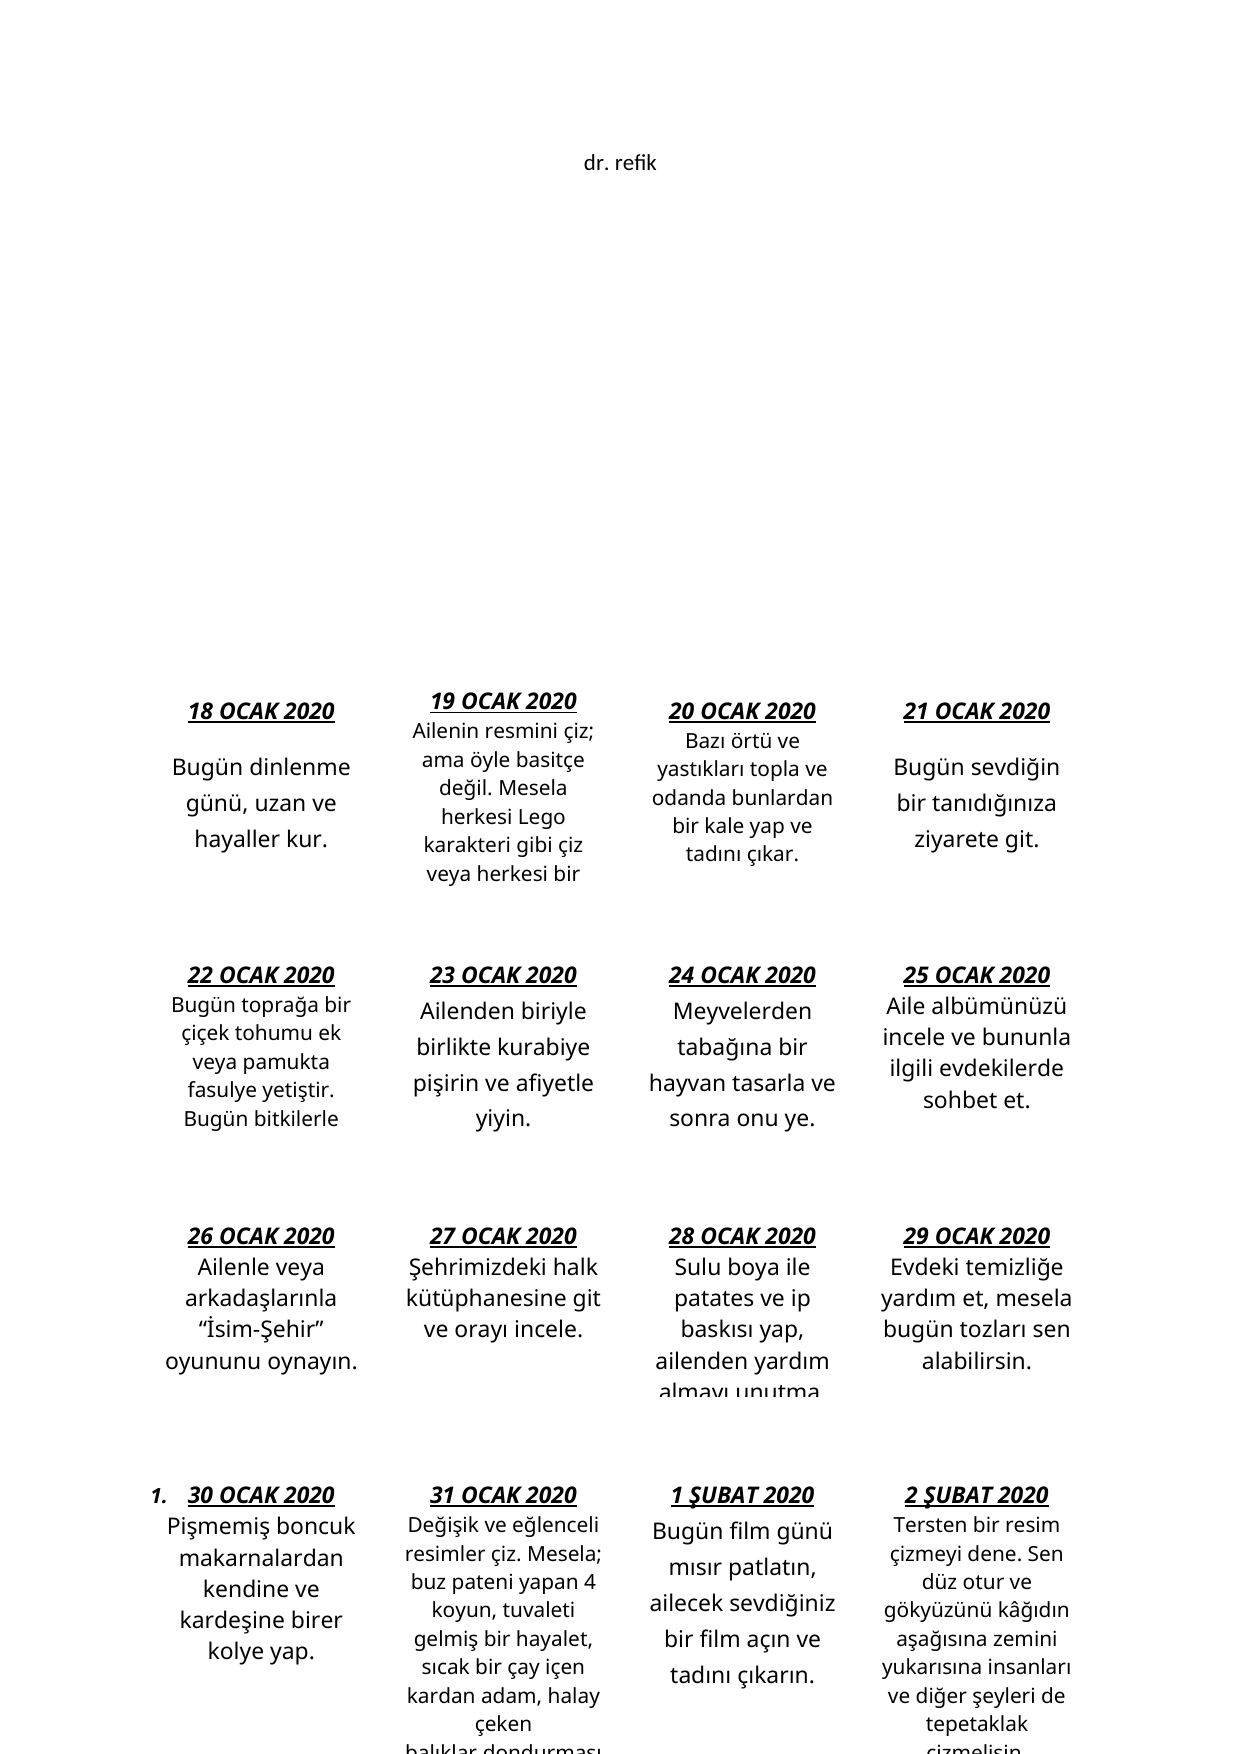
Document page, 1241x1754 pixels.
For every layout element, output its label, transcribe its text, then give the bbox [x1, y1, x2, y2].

list dr. refik [148, 148, 1093, 176]
